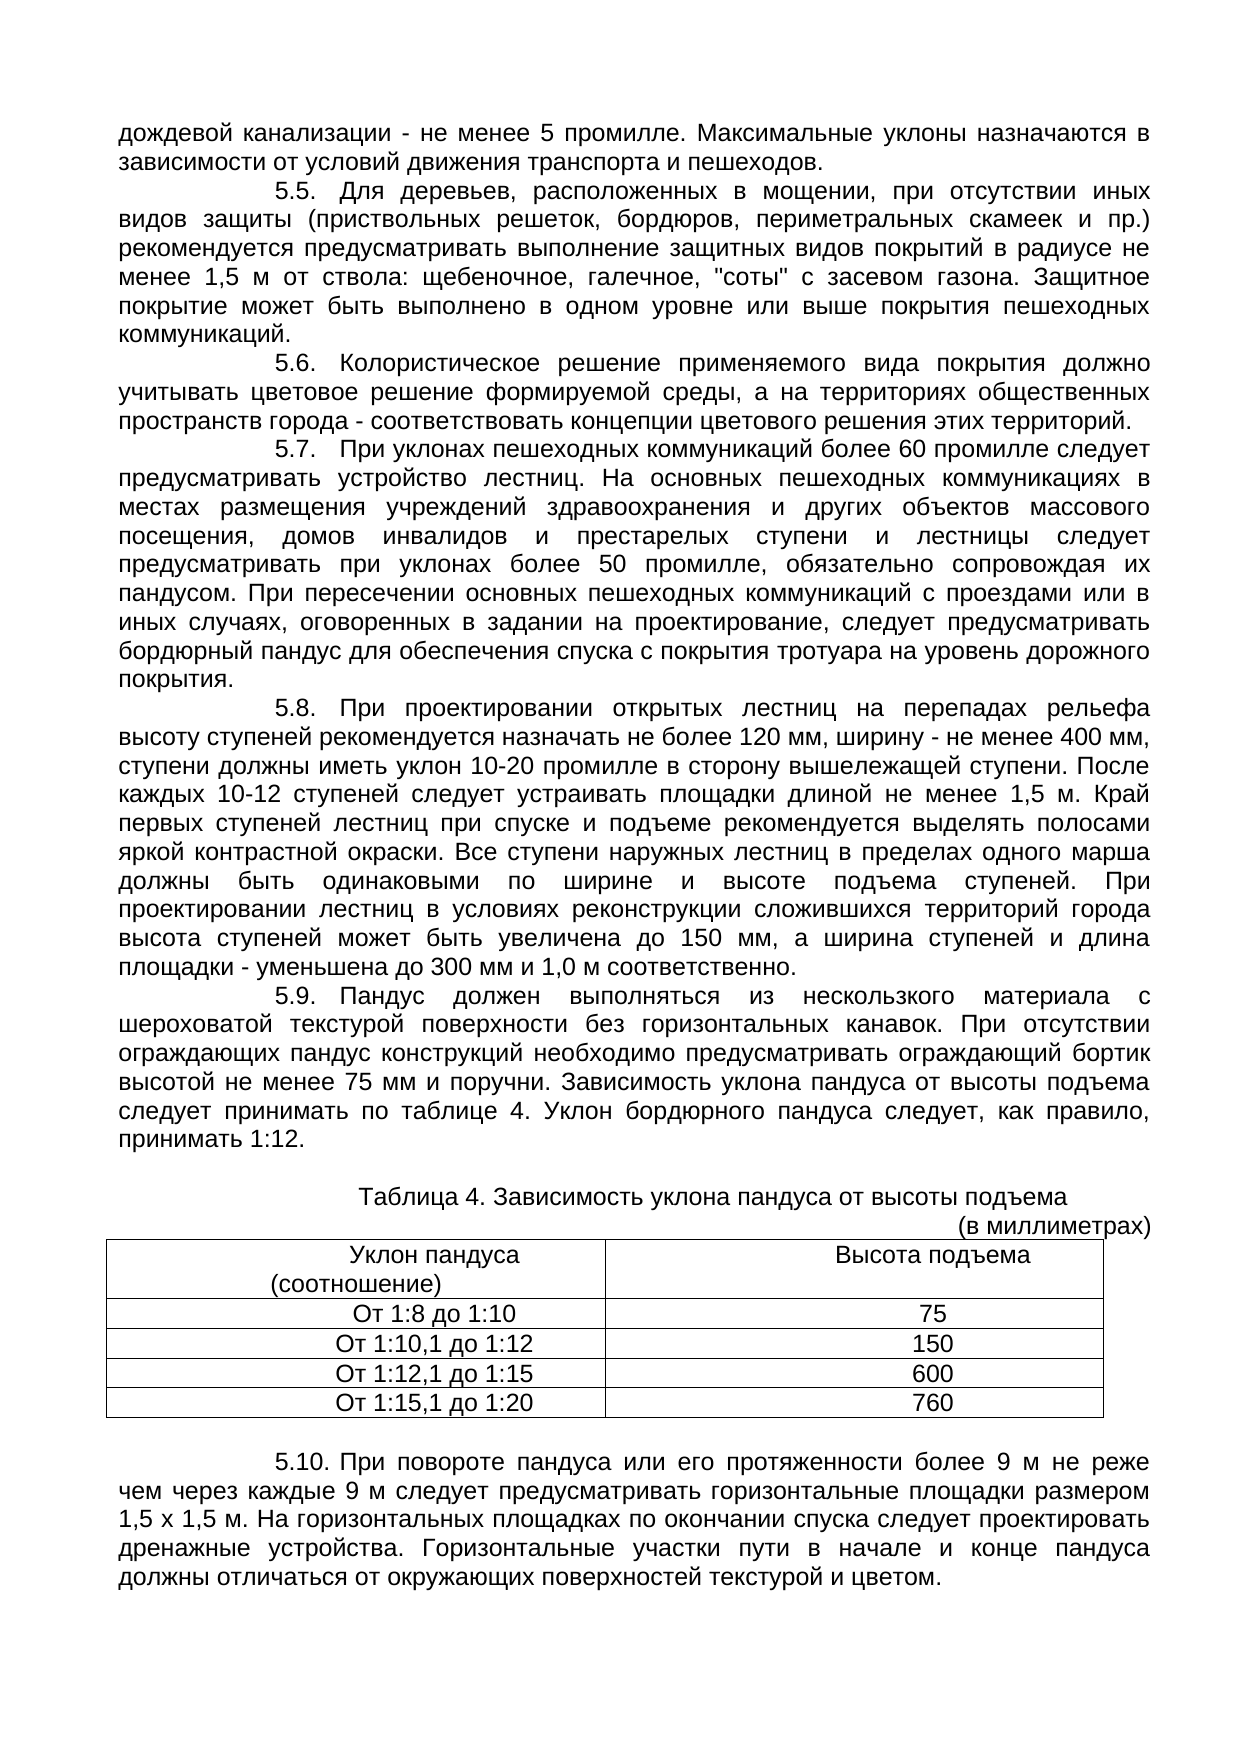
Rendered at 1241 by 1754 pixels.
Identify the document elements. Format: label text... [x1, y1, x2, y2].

table_header Высота подъема [606, 1240, 1103, 1298]
list Колористическое решение применяемого вида покрытия должно учитывать цветовое решение формируемой среды, а на территориях общественных пространств города - соответствовать концепции цветового решения этих территорий. [118, 348, 1152, 434]
table_cell От 1:12,1 до 1:15 [107, 1359, 605, 1387]
table_cell 75 [606, 1299, 1103, 1328]
list Для деревьев, расположенных в мощении, при отсутствии иных видов защиты (приствольных решеток, бордюров, периметральных скамеек и пр.) рекомендуется предусматривать выполнение защитных видов покрытий в радиусе не менее 1,5 м от ствола: щебеночное, галечное, "соты" с засевом газона. Защитное покрытие может быть выполнено в одном уровне или выше покрытия пешеходных коммуникаций. [118, 176, 1152, 348]
table_cell От 1:8 до 1:10 [107, 1299, 605, 1328]
list При проектировании открытых лестниц на перепадах рельефа высоту ступеней рекомендуется назначать не более 120 мм, ширину - не менее 400 мм, ступени должны иметь уклон 10-20 промилле в сторону вышележащей ступени. После каждых 10-12 ступеней следует устраивать площадки длиной не менее 1,5 м. Край первых ступеней лестниц при спуске и подъеме рекомендуется выделять полосами яркой контрастной окраски. Все ступени наружных лестниц в пределах одного марша должны быть одинаковыми по ширине и высоте подъема ступеней. При проектировании лестниц в условиях реконструкции сложившихся территорий города высота ступеней может быть увеличена до 150 мм, а ширина ступеней и длина площадки - уменьшена до 300 мм и 1,0 м соответственно. [118, 693, 1152, 981]
table_cell 600 [606, 1359, 1103, 1387]
list Пандус должен выполняться из нескользкого материала с шероховатой текстурой поверхности без горизонтальных канавок. При отсутствии ограждающих пандус конструкций необходимо предусматривать ограждающий бортик высотой не менее 75 мм и поручни. Зависимость уклона пандуса от высоты подъема следует принимать по таблице 4. Уклон бордюрного пандуса следует, как правило, принимать 1:12. [118, 981, 1152, 1153]
table_cell От 1:10,1 до 1:12 [107, 1329, 605, 1357]
text Таблица 4. Зависимость уклона пандуса от высоты подъема [118, 1182, 1152, 1211]
table_cell 150 [606, 1329, 1103, 1357]
table_cell От 1:15,1 до 1:20 [107, 1388, 605, 1417]
text (в миллиметрах) [118, 1211, 1152, 1239]
list При уклонах пешеходных коммуникаций более 60 промилле следует предусматривать устройство лестниц. На основных пешеходных коммуникациях в местах размещения учреждений здравоохранения и других объектов массового посещения, домов инвалидов и престарелых ступени и лестницы следует предусматривать при уклонах более 50 промилле, обязательно сопровождая их пандусом. При пересечении основных пешеходных коммуникаций с проездами или в иных случаях, оговоренных в задании на проектирование, следует предусматривать бордюрный пандус для обеспечения спуска с покрытия тротуара на уровень дорожного покрытия. [118, 434, 1152, 693]
table_cell 760 [606, 1388, 1103, 1417]
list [118, 118, 1152, 176]
list При повороте пандуса или его протяженности более 9 м не реже чем через каждые 9 м следует предусматривать горизонтальные площадки размером 1,5 x 1,5 м. На горизонтальных площадках по окончании спуска следует проектировать дренажные устройства. Горизонтальные участки пути в начале и конце пандуса должны отличаться от окружающих поверхностей текстурой и цветом. [118, 1447, 1152, 1591]
table_header Уклон пандуса (соотношение) [107, 1240, 605, 1298]
